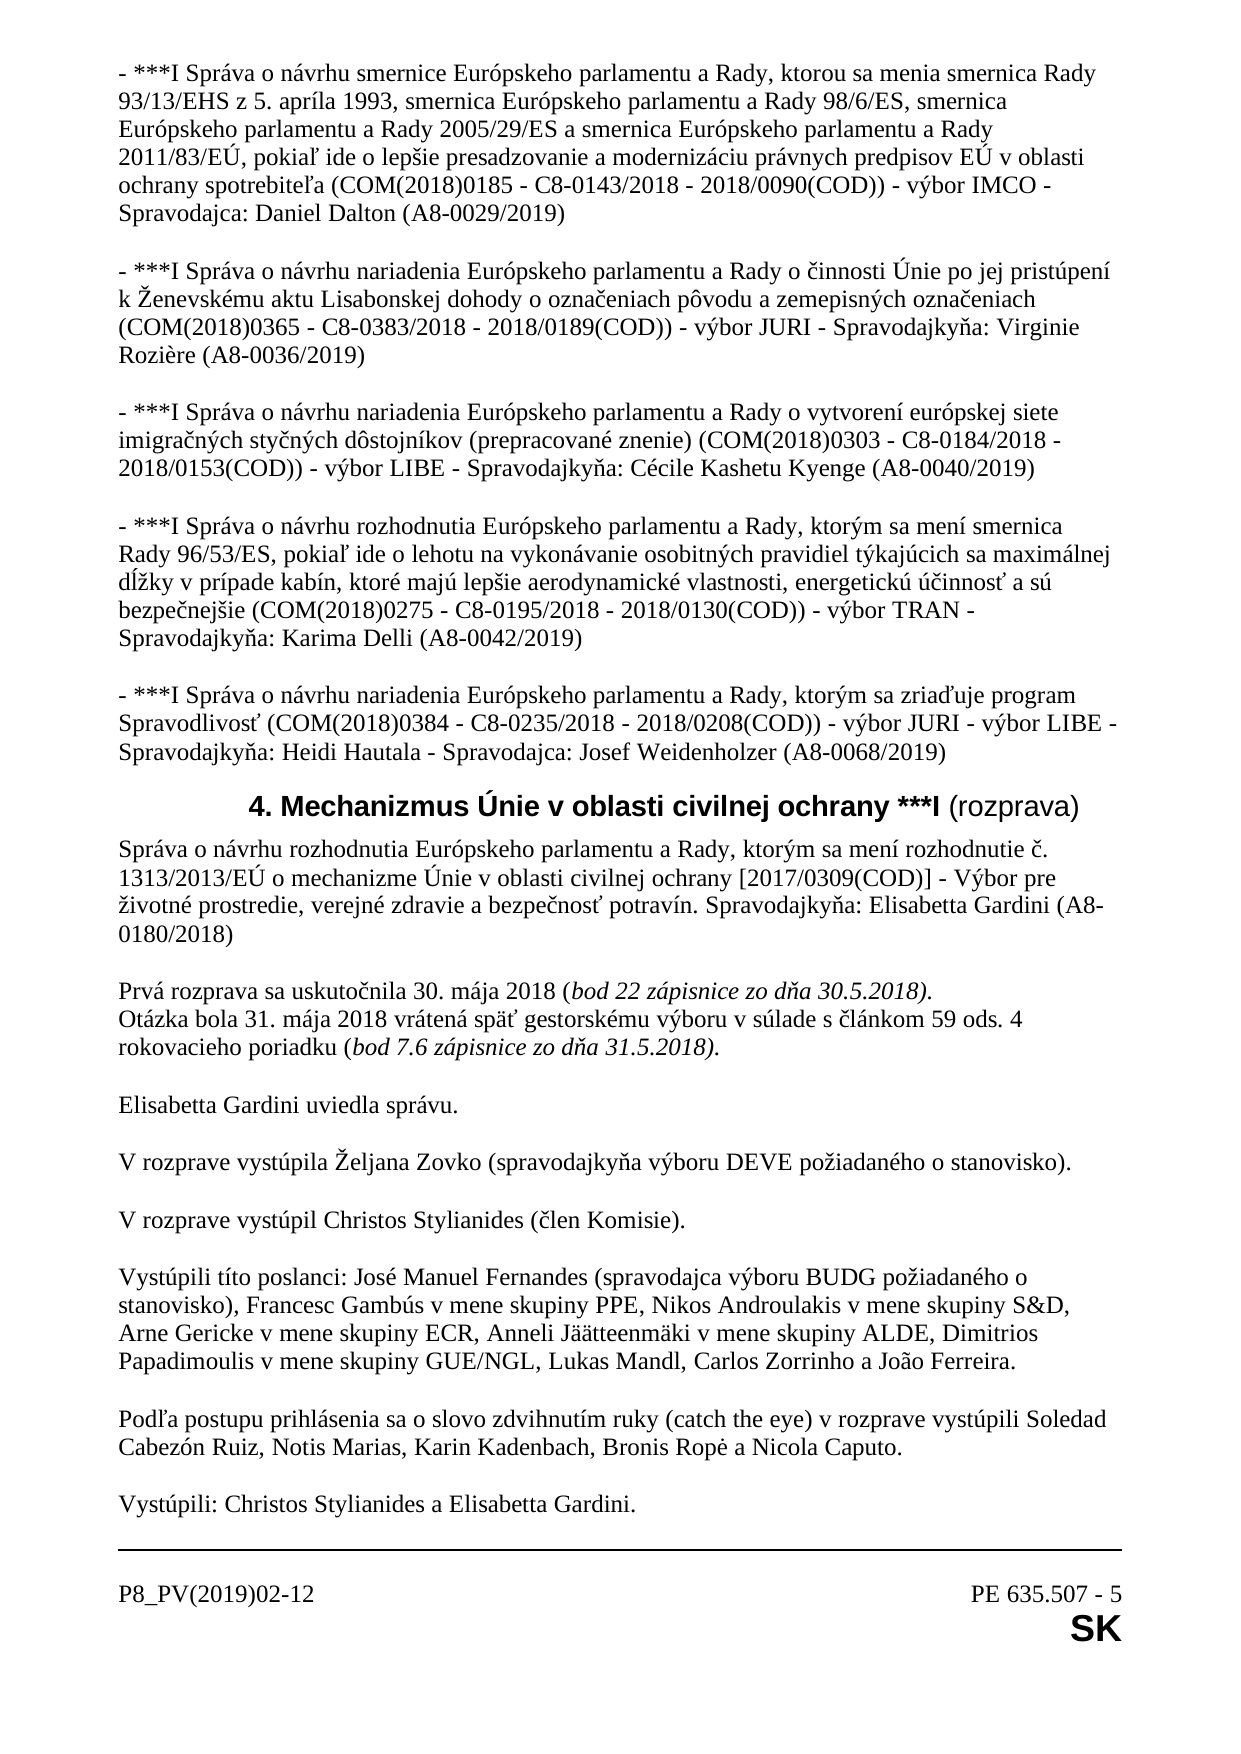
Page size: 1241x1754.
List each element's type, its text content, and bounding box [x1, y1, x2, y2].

text Podľa postupu prihlásenia sa o slovo zdvihnutím ruky (catch the eye) v rozprave vystúpili Soledad Cabezón Ruiz, Notis Marias, Karin Kadenbach, Bronis Ropė a Nicola Caputo. [118, 1404, 1122, 1461]
text - ***I Správa o návrhu nariadenia Európskeho parlamentu a Rady, ktorým sa zriaďuje program Spravodlivosť (COM(2018)0384 - C8-0235/2018 - 2018/0208(COD)) - výbor JURI - výbor LIBE - Spravodajkyňa: Heidi Hautala - Spravodajca: Josef Weidenholzer (A8-0068/2019) [118, 681, 1122, 765]
text V rozprave vystúpil Christos Stylianides (člen Komisie). [118, 1206, 1122, 1233]
text - ***I Správa o návrhu nariadenia Európskeho parlamentu a Rady o vytvorení európskej siete imigračných styčných dôstojníkov (prepracované znenie) (COM(2018)0303 - C8-0184/2018 - 2018/0153(COD)) - výbor LIBE - Spravodajkyňa: Cécile Kashetu Kyenge (A8-0040/2019) [118, 398, 1122, 482]
text - ***I Správa o návrhu smernice Európskeho parlamentu a Rady, ktorou sa menia smernica Rady 93/13/EHS z 5. apríla 1993, smernica Európskeho parlamentu a Rady 98/6/ES, smernica Európskeho parlamentu a Rady 2005/29/ES a smernica Európskeho parlamentu a Rady 2011/83/EÚ, pokiaľ ide o lepšie presadzovanie a modernizáciu právnych predpisov EÚ v oblasti ochrany spotrebiteľa (COM(2018)0185 - C8-0143/2018 - 2018/0090(COD)) - výbor IMCO - Spravodajca: Daniel Dalton (A8-0029/2019) [118, 59, 1122, 227]
text Správa o návrhu rozhodnutia Európskeho parlamentu a Rady, ktorým sa mení rozhodnutie č. 1313/2013/EÚ o mechanizme Únie v oblasti civilnej ochrany [2017/0309(COD)] - Výbor pre životné prostredie, verejné zdravie a bezpečnosť potravín. Spravodajkyňa: Elisabetta Gardini (A8-0180/2018) [118, 835, 1122, 947]
text Elisabetta Gardini uviedla správu. [118, 1091, 1122, 1118]
text Vystúpili títo poslanci: José Manuel Fernandes (spravodajca výboru BUDG požiadaného o stanovisko), Francesc Gambús v mene skupiny PPE, Nikos Androulakis v mene skupiny S&D, Arne Gericke v mene skupiny ECR, Anneli Jäätteenmäki v mene skupiny ALDE, Dimitrios Papadimoulis v mene skupiny GUE/NGL, Lukas Mandl, Carlos Zorrinho a João Ferreira. [118, 1263, 1122, 1375]
text V rozprave vystúpila Željana Zovko (spravodajkyňa výboru DEVE požiadaného o stanovisko). [118, 1148, 1122, 1176]
text - ***I Správa o návrhu nariadenia Európskeho parlamentu a Rady o činnosti Únie po jej pristúpení k Ženevskému aktu Lisabonskej dohody o označeniach pôvodu a zemepisných označeniach (COM(2018)0365 - C8-0383/2018 - 2018/0189(COD)) - výbor JURI - Spravodajkyňa: Virginie Rozière (A8-0036/2019) [118, 257, 1122, 369]
text Prvá rozprava sa uskutočnila 30. mája 2018 (bod 22 zápisnice zo dňa 30.5.2018). Otázka bola 31. mája 2018 vrátená späť gestorskému výboru v súlade s článkom 59 ods. 4 rokovacieho poriadku (bod 7.6 zápisnice zo dňa 31.5.2018). [118, 977, 1122, 1061]
text - ***I Správa o návrhu rozhodnutia Európskeho parlamentu a Rady, ktorým sa mení smernica Rady 96/53/ES, pokiaľ ide o lehotu na vykonávanie osobitných pravidiel týkajúcich sa maximálnej dĺžky v prípade kabín, ktoré majú lepšie aerodynamické vlastnosti, energetickú účinnosť a sú bezpečnejšie (COM(2018)0275 - C8-0195/2018 - 2018/0130(COD)) - výbor TRAN - Spravodajkyňa: Karima Delli (A8-0042/2019) [118, 512, 1122, 652]
subtitle 4. Mechanizmus Únie v oblasti civilnej ochrany ***I (rozprava) [118, 790, 1122, 823]
text Vystúpili: Christos Stylianides a Elisabetta Gardini. [118, 1490, 1122, 1518]
